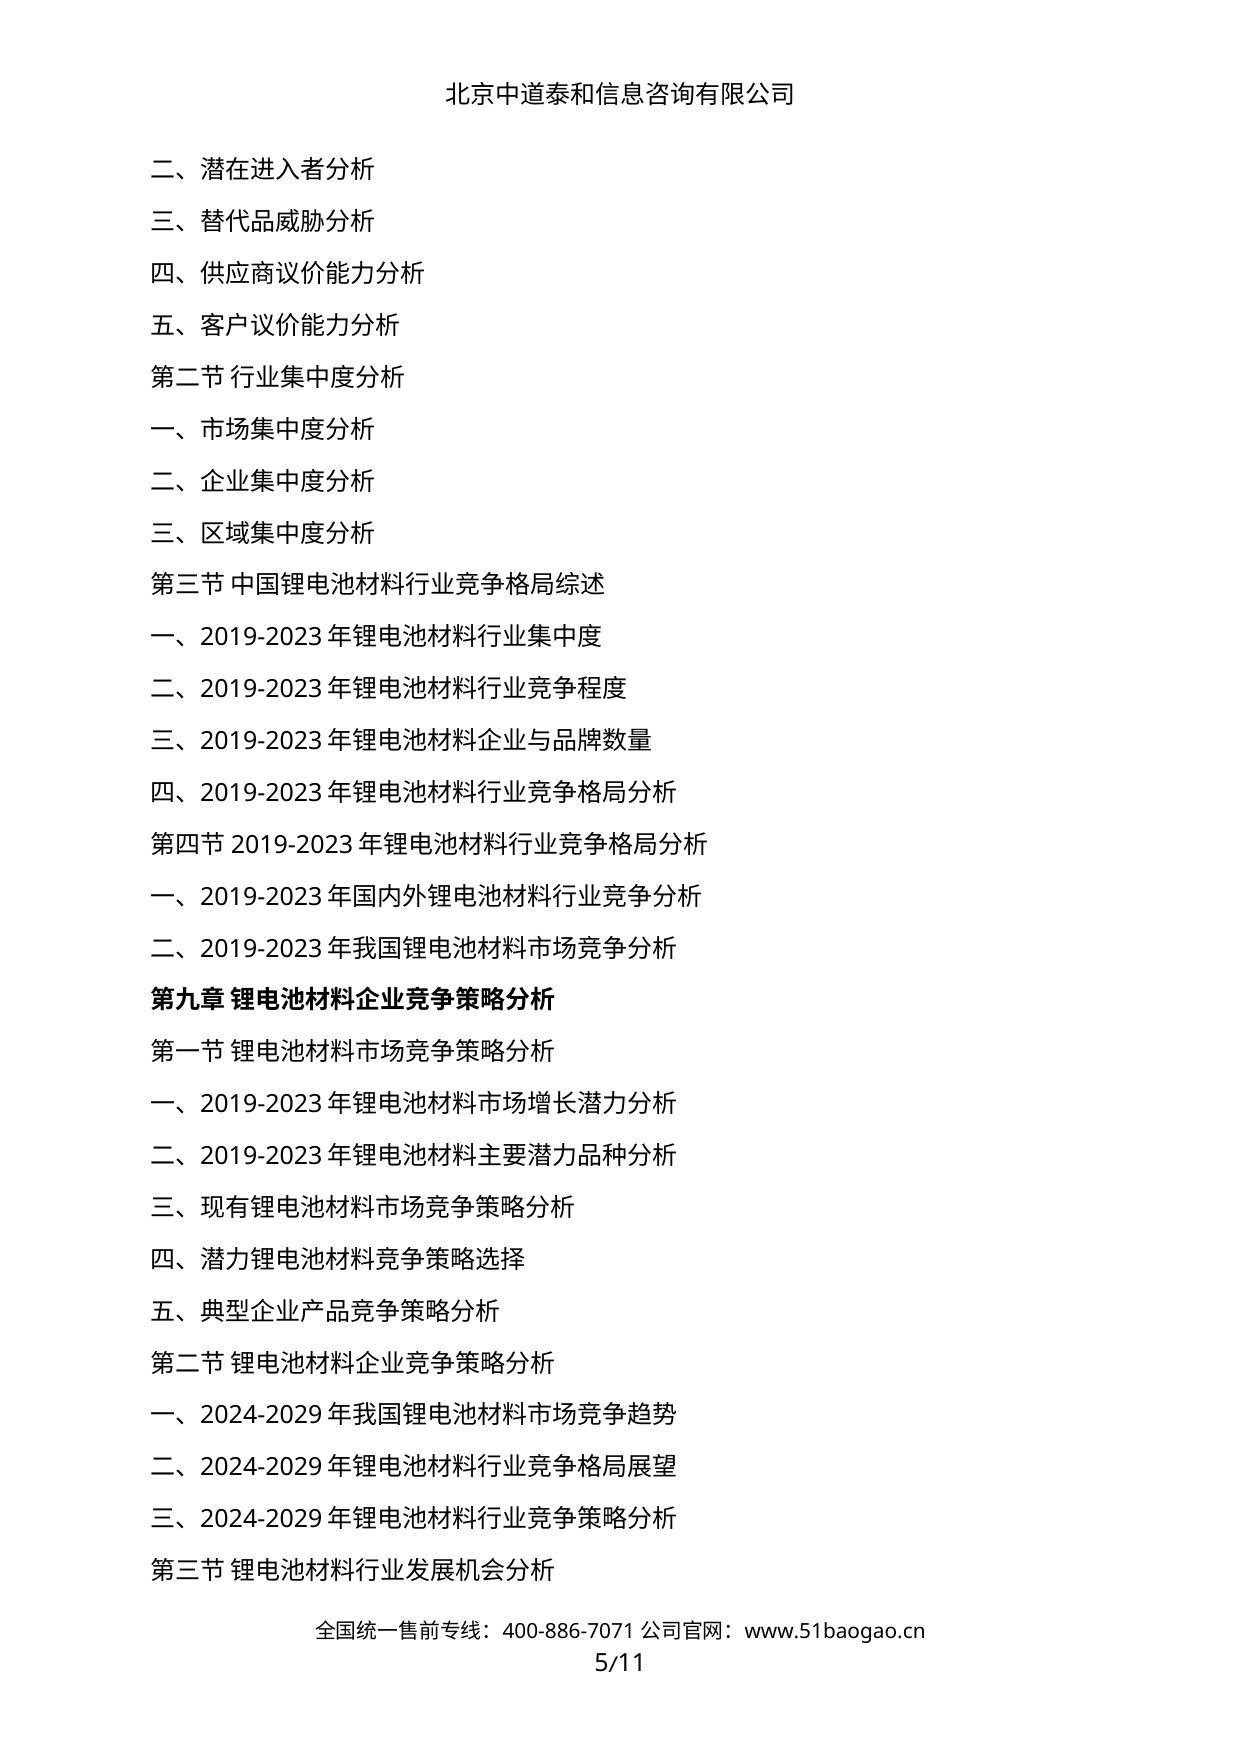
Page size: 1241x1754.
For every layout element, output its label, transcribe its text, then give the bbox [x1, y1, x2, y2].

text 第一节 锂电池材料市场竞争策略分析 [150, 1032, 1090, 1068]
text 第三节 锂电池材料行业发展机会分析 [150, 1551, 1090, 1587]
text 第二节 锂电池材料企业竞争策略分析 [150, 1343, 1090, 1379]
text 四、供应商议价能力分析 [150, 254, 1090, 290]
text 五、客户议价能力分析 [150, 306, 1090, 342]
text 五、典型企业产品竞争策略分析 [150, 1291, 1090, 1327]
text 第四节 2019-2023年锂电池材料行业竞争格局分析 [150, 824, 1090, 861]
text 第九章 锂电池材料企业竞争策略分析 [150, 980, 1090, 1016]
text 二、2019-2023年锂电池材料主要潜力品种分析 [150, 1136, 1090, 1172]
text 三、2019-2023年锂电池材料企业与品牌数量 [150, 721, 1090, 757]
text 第二节 行业集中度分析 [150, 357, 1090, 394]
text 二、潜在进入者分析 [150, 150, 1090, 186]
text 一、2019-2023年国内外锂电池材料行业竞争分析 [150, 876, 1090, 912]
text 三、替代品威胁分析 [150, 202, 1090, 238]
text 三、现有锂电池材料市场竞争策略分析 [150, 1187, 1090, 1224]
text 二、企业集中度分析 [150, 461, 1090, 497]
text 一、2019-2023年锂电池材料行业集中度 [150, 617, 1090, 653]
text 三、2024-2029年锂电池材料行业竞争策略分析 [150, 1499, 1090, 1535]
text 四、潜力锂电池材料竞争策略选择 [150, 1239, 1090, 1276]
text 一、2024-2029年我国锂电池材料市场竞争趋势 [150, 1395, 1090, 1431]
text 二、2019-2023年锂电池材料行业竞争程度 [150, 669, 1090, 705]
text 二、2019-2023年我国锂电池材料市场竞争分析 [150, 928, 1090, 964]
text 第三节 中国锂电池材料行业竞争格局综述 [150, 565, 1090, 601]
text 四、2019-2023年锂电池材料行业竞争格局分析 [150, 772, 1090, 809]
text 二、2024-2029年锂电池材料行业竞争格局展望 [150, 1447, 1090, 1483]
text 一、市场集中度分析 [150, 409, 1090, 446]
text 三、区域集中度分析 [150, 513, 1090, 549]
text 一、2019-2023年锂电池材料市场增长潜力分析 [150, 1084, 1090, 1120]
